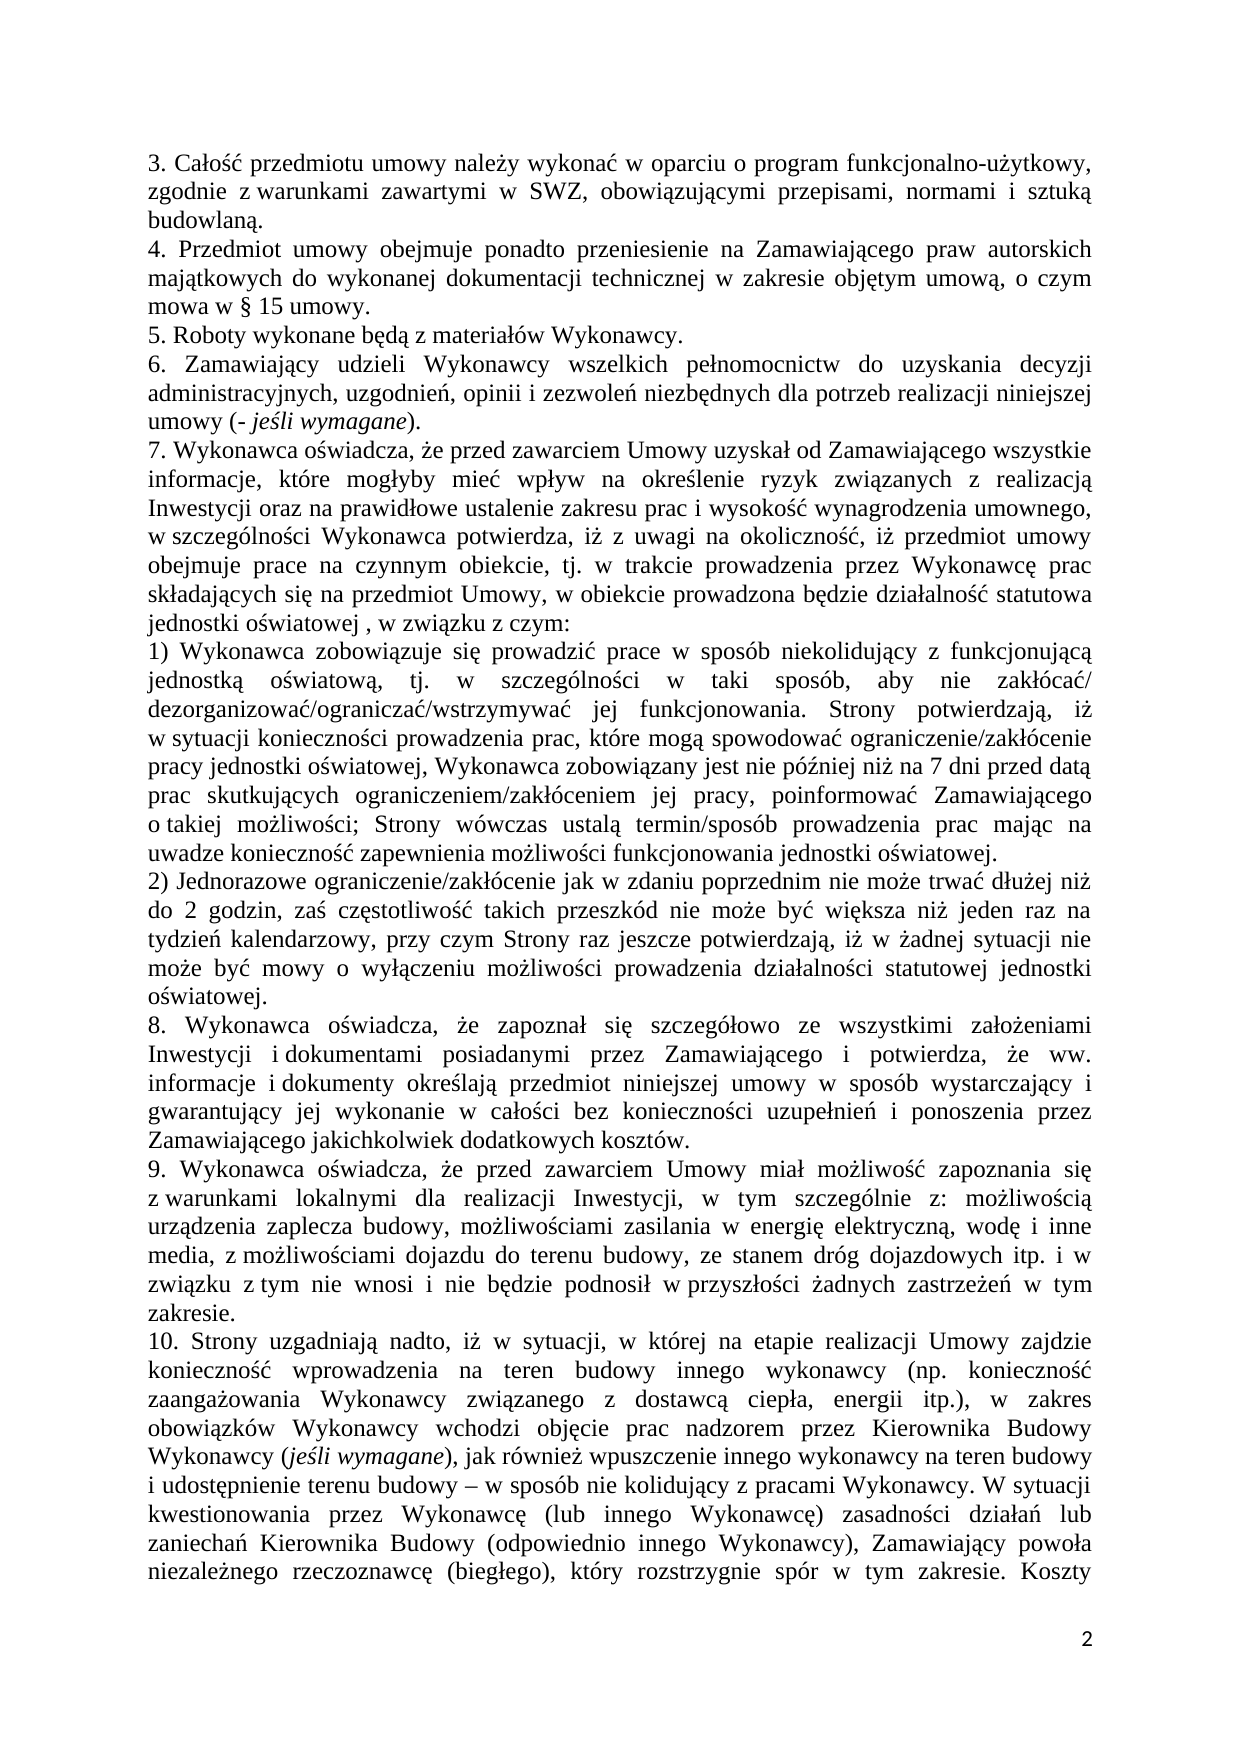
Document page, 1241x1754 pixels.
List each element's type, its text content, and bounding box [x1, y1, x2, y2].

text 4. Przedmiot umowy obejmuje ponadto przeniesienie na Zamawiającego praw autorskich majątkowych do wykonanej dokumentacji technicznej w zakresie objętym umową, o czym mowa w § 15 umowy. [148, 234, 1093, 320]
text 3. Całość przedmiotu umowy należy wykonać w oparciu o program funkcjonalno-użytkowy, zgodnie z warunkami zawartymi w SWZ, obowiązującymi przepisami, normami i sztuką budowlaną. [148, 148, 1093, 234]
text 8. Wykonawca oświadcza, że zapoznał się szczegółowo ze wszystkimi założeniami Inwestycji i dokumentami posiadanymi przez Zamawiającego i potwierdza, że ww. informacje i dokumenty określają przedmiot niniejszej umowy w sposób wystarczający i gwarantujący jej wykonanie w całości bez konieczności uzupełnień i ponoszenia przez Zamawiającego jakichkolwiek dodatkowych kosztów. [148, 1010, 1093, 1154]
text 5. Roboty wykonane będą z materiałów Wykonawcy. [148, 320, 1093, 349]
text 1) Wykonawca zobowiązuje się prowadzić prace w sposób niekolidujący z funkcjonującą jednostką oświatową, tj. w szczególności w taki sposób, aby nie zakłócać/ dezorganizować/ograniczać/wstrzymywać jej funkcjonowania. Strony potwierdzają, iż w sytuacji konieczności prowadzenia prac, które mogą spowodować ograniczenie/zakłócenie pracy jednostki oświatowej, Wykonawca zobowiązany jest nie później niż na 7 dni przed datą prac skutkujących ograniczeniem/zakłóceniem jej pracy, poinformować Zamawiającego o takiej możliwości; Strony wówczas ustalą termin/sposób prowadzenia prac mając na uwadze konieczność zapewnienia możliwości funkcjonowania jednostki oświatowej. [148, 636, 1093, 866]
text 7. Wykonawca oświadcza, że przed zawarciem Umowy uzyskał od Zamawiającego wszystkie informacje, które mogłyby mieć wpływ na określenie ryzyk związanych z realizacją Inwestycji oraz na prawidłowe ustalenie zakresu prac i wysokość wynagrodzenia umownego, w szczególności Wykonawca potwierdza, iż z uwagi na okoliczność, iż przedmiot umowy obejmuje prace na czynnym obiekcie, tj. w trakcie prowadzenia przez Wykonawcę prac składających się na przedmiot Umowy, w obiekcie prowadzona będzie działalność statutowa jednostki oświatowej , w związku z czym: [148, 435, 1093, 636]
text 9. Wykonawca oświadcza, że przed zawarciem Umowy miał możliwość zapoznania się z warunkami lokalnymi dla realizacji Inwestycji, w tym szczególnie z: możliwością urządzenia zaplecza budowy, możliwościami zasilania w energię elektryczną, wodę i inne media, z możliwościami dojazdu do terenu budowy, ze stanem dróg dojazdowych itp. i w związku z tym nie wnosi i nie będzie podnosił w przyszłości żadnych zastrzeżeń w tym zakresie. [148, 1154, 1093, 1326]
text 6. Zamawiający udzieli Wykonawcy wszelkich pełnomocnictw do uzyskania decyzji administracyjnych, uzgodnień, opinii i zezwoleń niezbędnych dla potrzeb realizacji niniejszej umowy (- jeśli wymagane). [148, 349, 1093, 435]
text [148, 1326, 1093, 1585]
text 2) Jednorazowe ograniczenie/zakłócenie jak w zdaniu poprzednim nie może trwać dłużej niż do 2 godzin, zaś częstotliwość takich przeszkód nie może być większa niż jeden raz na tydzień kalendarzowy, przy czym Strony raz jeszcze potwierdzają, iż w żadnej sytuacji nie może być mowy o wyłączeniu możliwości prowadzenia działalności statutowej jednostki oświatowej. [148, 866, 1093, 1010]
